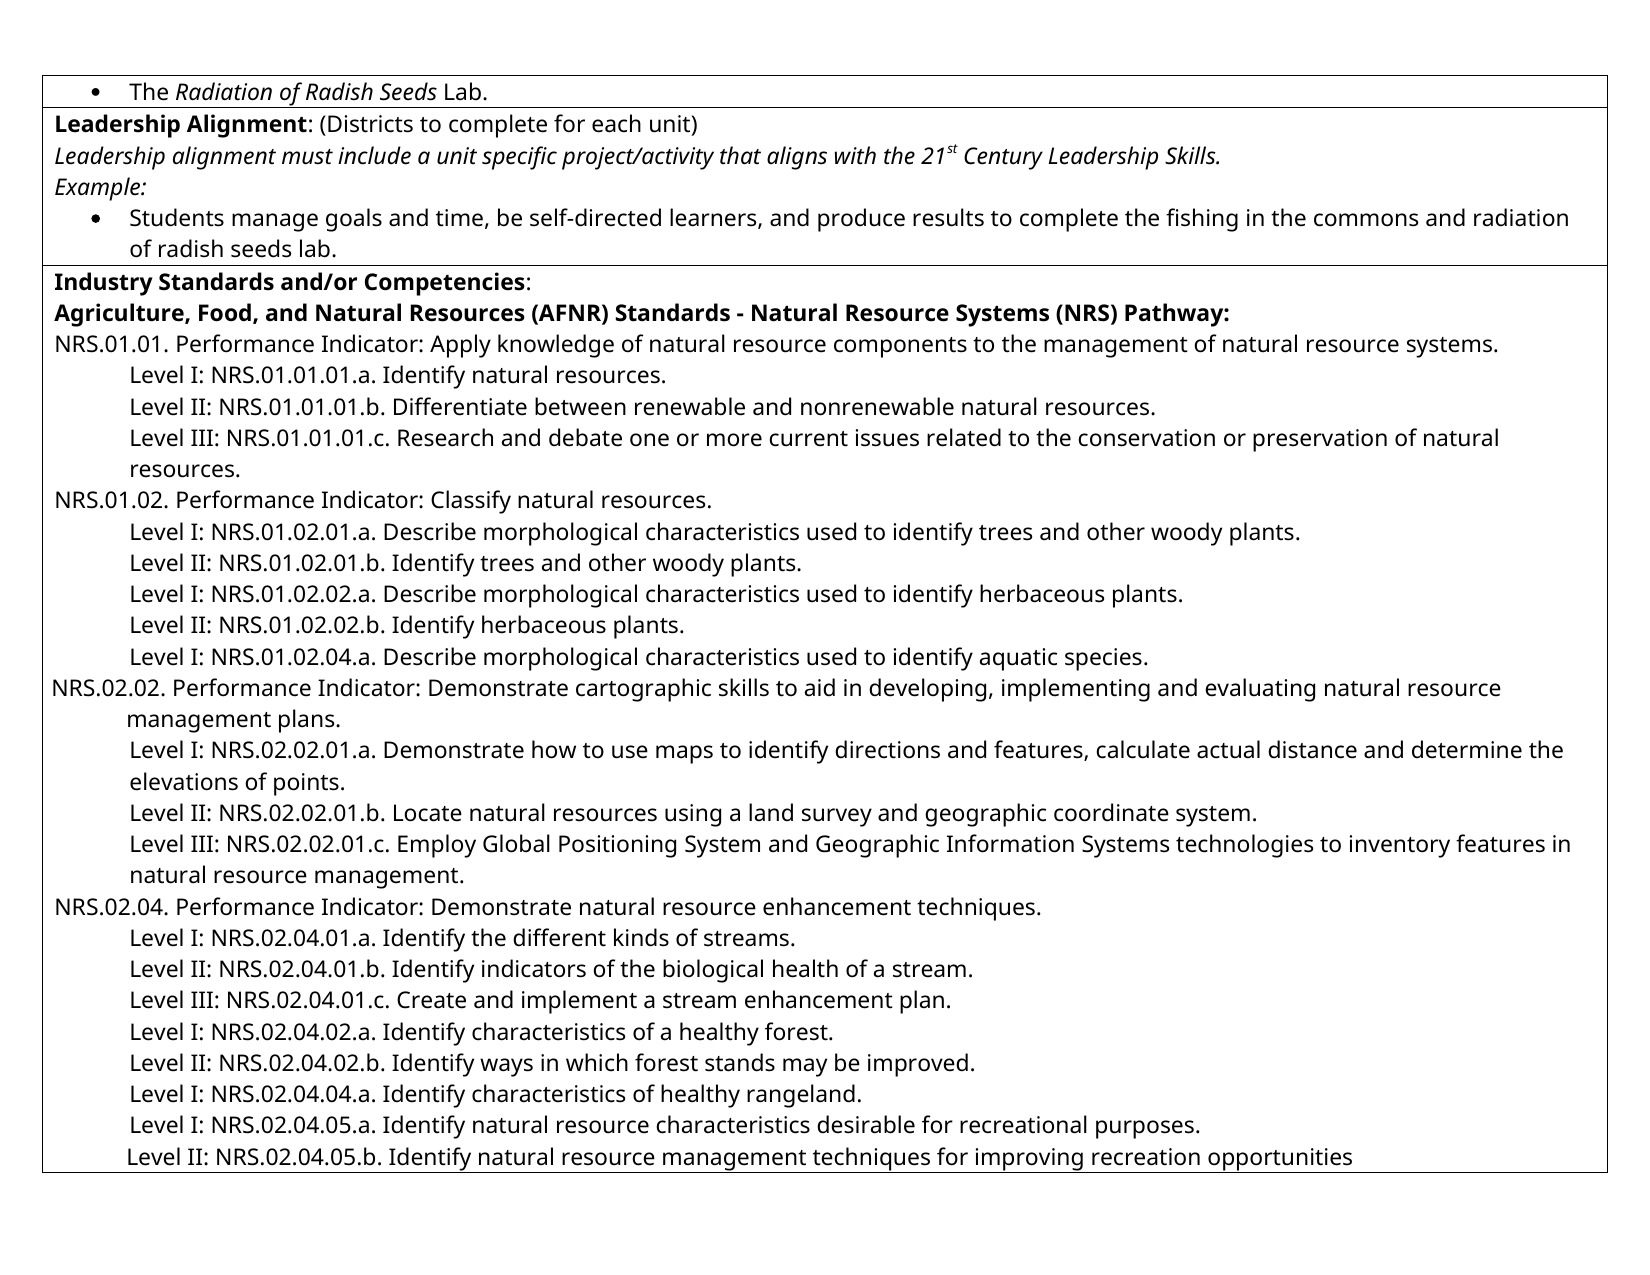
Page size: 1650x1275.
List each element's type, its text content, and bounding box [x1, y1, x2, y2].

table_cell Leadership Alignment: (Districts to complete for each unit) Leadership alignment must include a unit specific project/activity that aligns with the 21st Century Leadership Skills. Example: Students manage goals and time, be self-directed learners, and produce results to complete the fishing in the commons and radiation of radish seeds lab. [43, 108, 1607, 264]
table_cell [43, 76, 1607, 107]
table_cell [43, 266, 1607, 1172]
